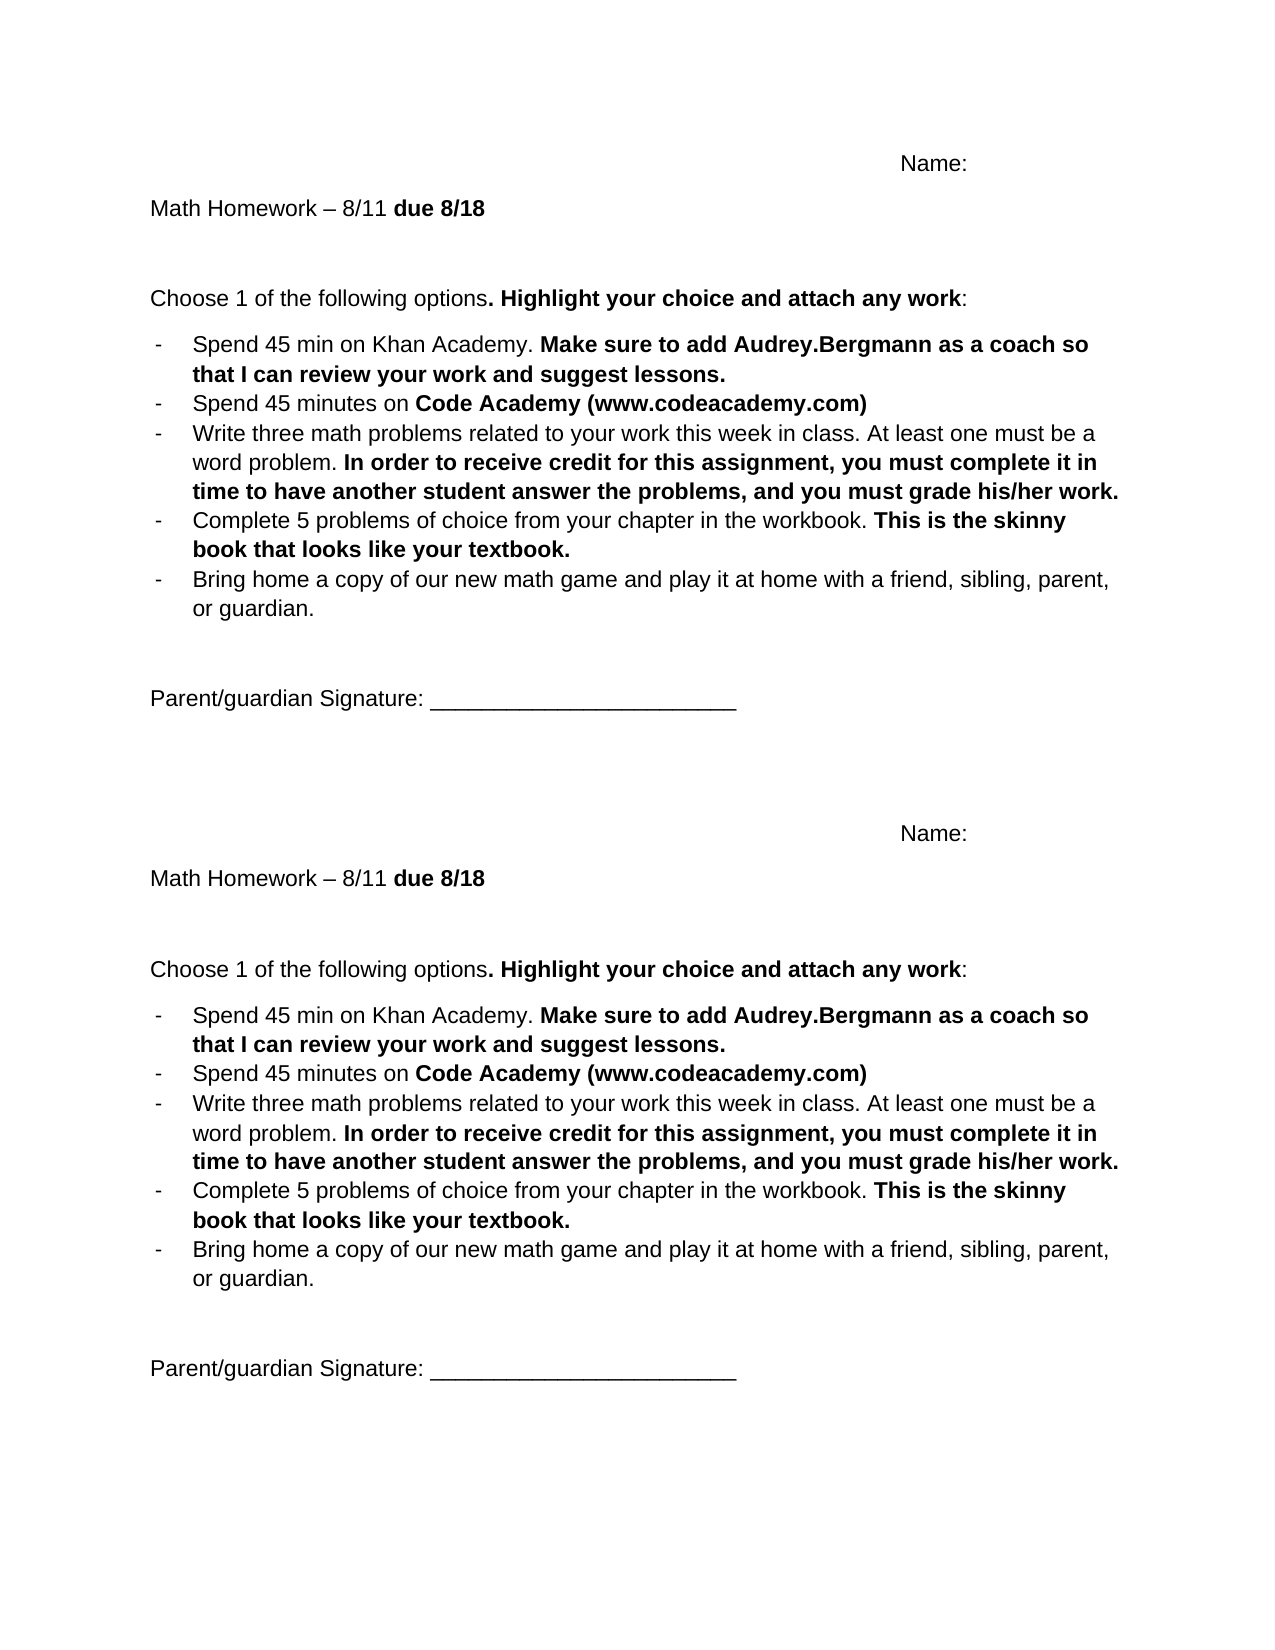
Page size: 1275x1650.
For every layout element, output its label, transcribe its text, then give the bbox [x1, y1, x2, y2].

list Bring home a copy of our new math game and play it at home with a friend, sibling, parent, or guardian. [155, 1235, 1125, 1291]
list Complete 5 problems of choice from your chapter in the workbook. This is the skinny book that looks like your textbook. [155, 506, 1125, 563]
list Bring home a copy of our new math game and play it at home with a friend, sibling, parent, or guardian. [155, 565, 1125, 621]
list Spend 45 min on Khan Academy. Make sure to add Audrey.Bergmann as a coach so that I can review your work and suggest lessons. [155, 1001, 1125, 1057]
list Spend 45 minutes on Code Academy (www.codeacademy.com) [155, 389, 1125, 417]
text Parent/guardian Signature: ________________________ [150, 1355, 1125, 1382]
list Write three math problems related to your work this week in class. At least one must be a word problem. In order to receive credit for this assignment, you must complete it in time to have another student answer the problems, and you must grade his/her work. [155, 1089, 1125, 1174]
list Spend 45 min on Khan Academy. Make sure to add Audrey.Bergmann as a coach so that I can review your work and suggest lessons. [155, 330, 1125, 387]
text Math Homework – 8/11 due 8/18 [150, 195, 1125, 221]
text Name: [150, 150, 1125, 176]
list Write three math problems related to your work this week in class. At least one must be a word problem. In order to receive credit for this assignment, you must complete it in time to have another student answer the problems, and you must grade his/her work. [155, 419, 1125, 504]
text Math Homework – 8/11 due 8/18 [150, 865, 1125, 892]
list Complete 5 problems of choice from your chapter in the workbook. This is the skinny book that looks like your textbook. [155, 1176, 1125, 1233]
text Choose 1 of the following options. Highlight your choice and attach any work: [150, 285, 1125, 312]
text Parent/guardian Signature: ________________________ [150, 685, 1125, 711]
text Choose 1 of the following options. Highlight your choice and attach any work: [150, 956, 1125, 982]
text Name: [150, 820, 1125, 847]
list Spend 45 minutes on Code Academy (www.codeacademy.com) [155, 1059, 1125, 1087]
